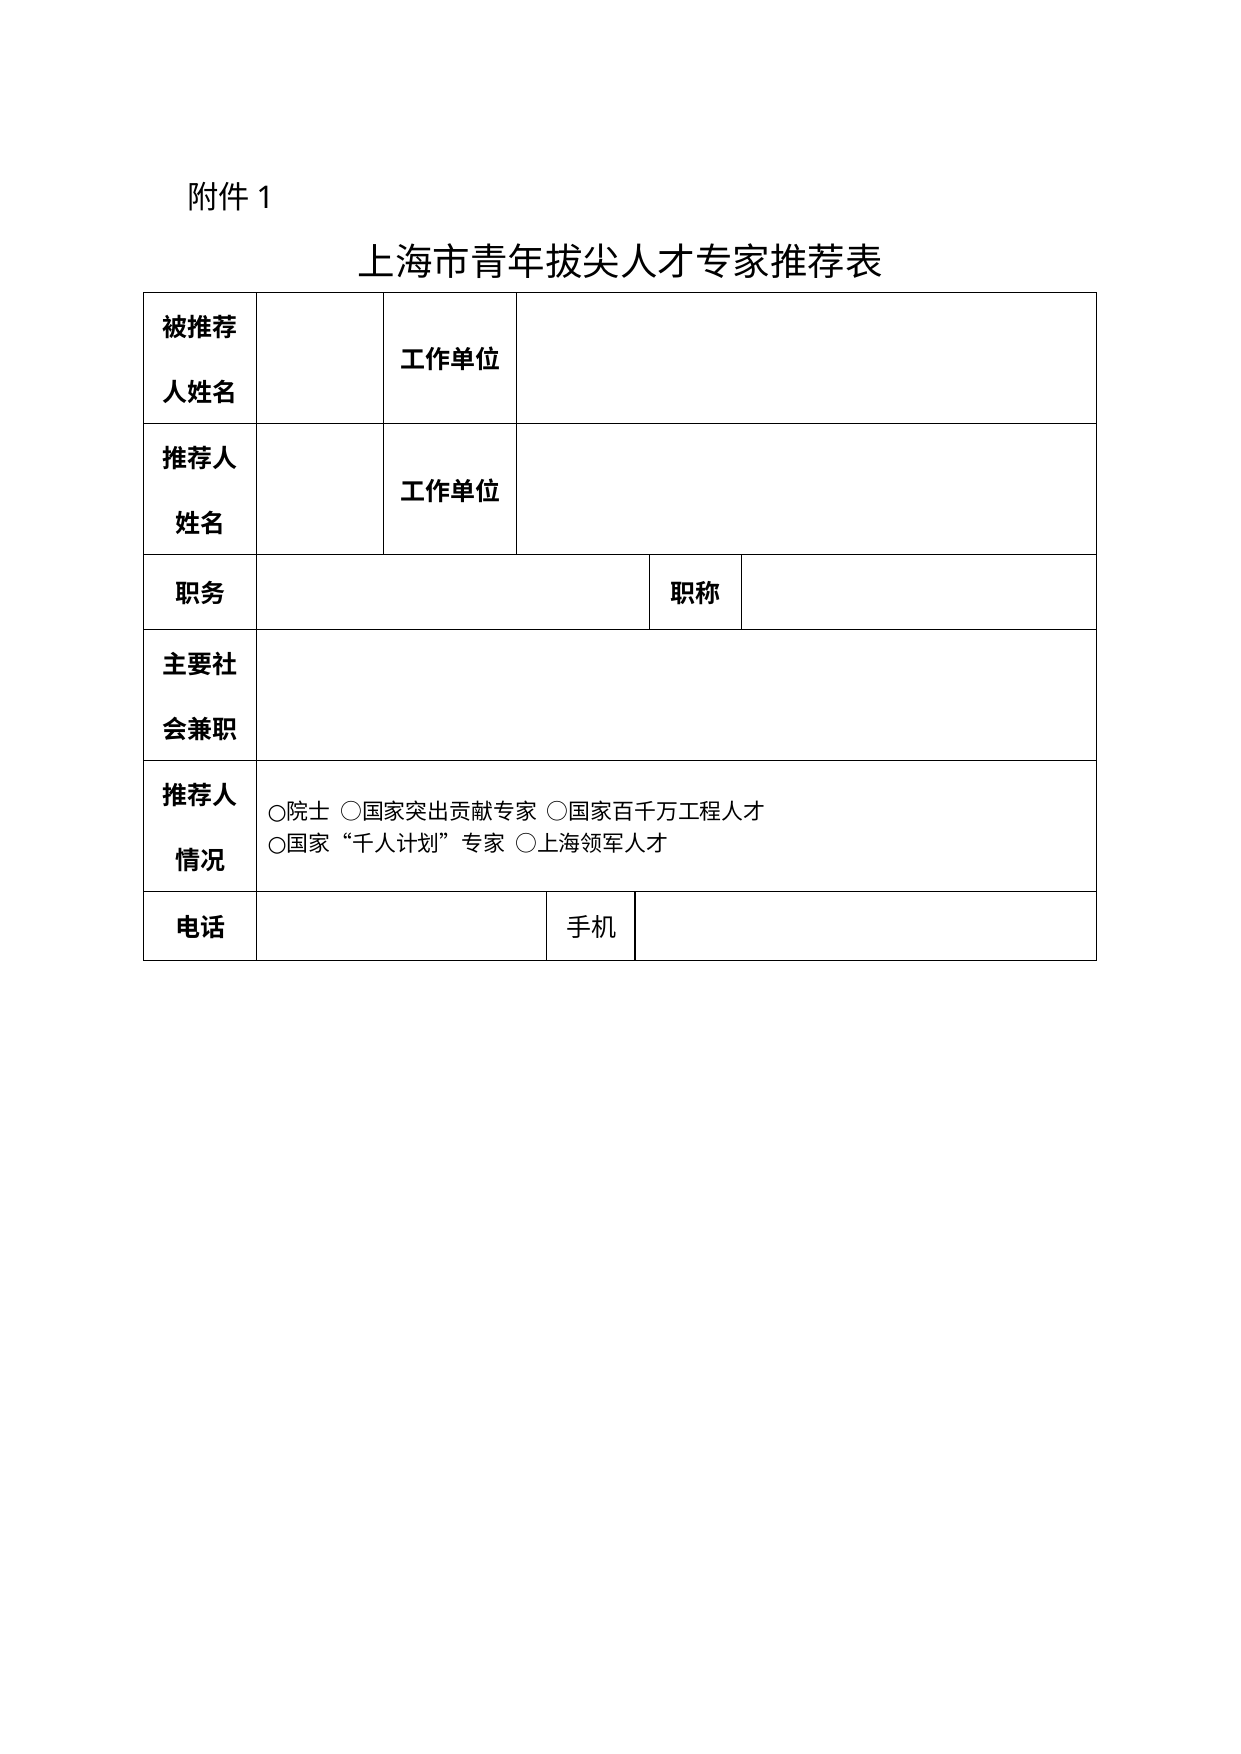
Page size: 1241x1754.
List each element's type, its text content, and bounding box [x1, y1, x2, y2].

table_cell [742, 555, 1096, 629]
table_header [257, 293, 383, 423]
table_cell ○院士 ○国家突出贡献专家 ○国家百千万工程人才 ○国家“千人计划”专家 ○上海领军人才 [257, 761, 1096, 891]
table_header 被推荐人姓名 [144, 293, 256, 423]
table_cell 推荐人姓名 [144, 424, 256, 554]
text 附件1 [187, 162, 1053, 227]
table_cell 手机 [547, 892, 634, 960]
table_cell 职称 [650, 555, 741, 629]
table_header [517, 293, 1096, 423]
table_cell [636, 892, 1096, 960]
table_cell 电话 [144, 892, 256, 960]
table_cell 推荐人情况 [144, 761, 256, 891]
text 上海市青年拔尖人才专家推荐表 [187, 227, 1053, 292]
table_cell 工作单位 [384, 424, 516, 554]
table_cell 职务 [144, 555, 256, 629]
table_cell [257, 555, 649, 629]
table_cell [257, 424, 383, 554]
table_cell [257, 892, 546, 960]
table_cell [257, 630, 1096, 760]
table_header 工作单位 [384, 293, 516, 423]
table_cell 主要社会兼职 [144, 630, 256, 760]
table_cell [517, 424, 1096, 554]
